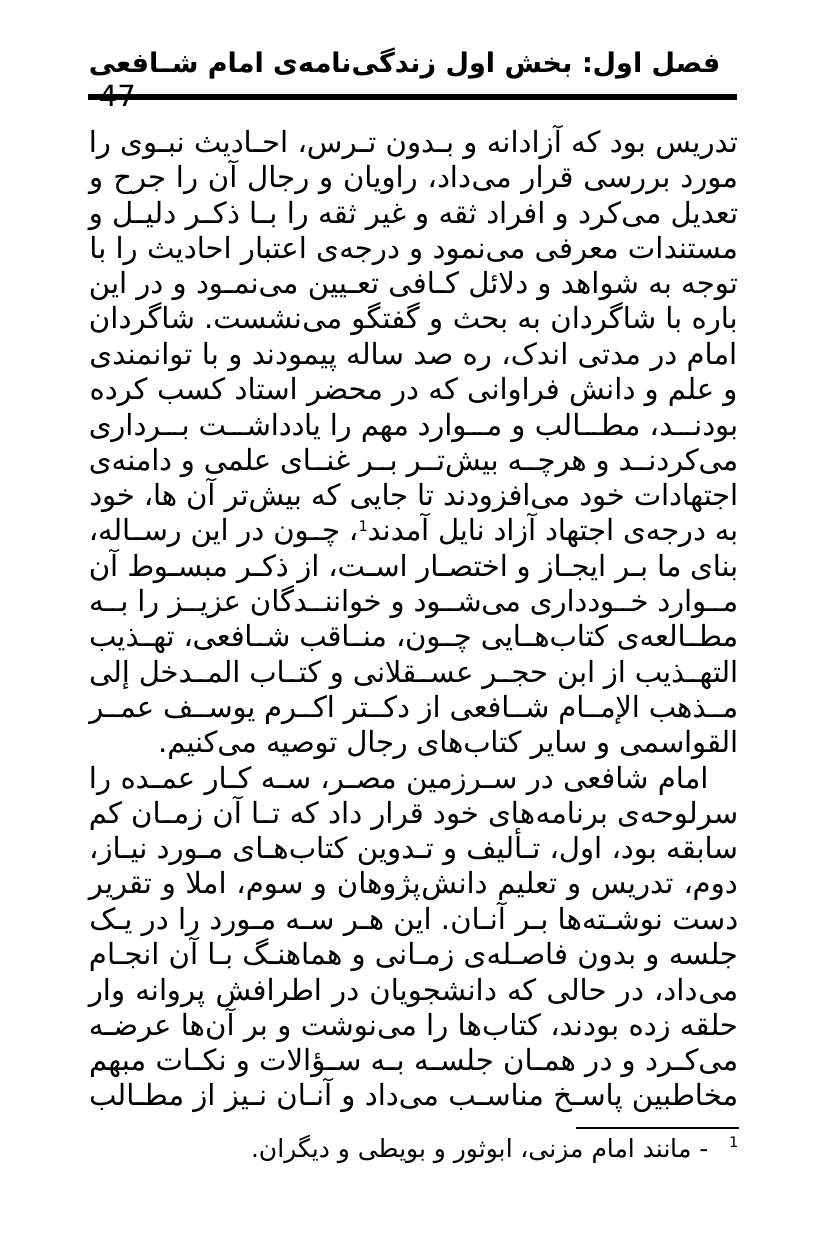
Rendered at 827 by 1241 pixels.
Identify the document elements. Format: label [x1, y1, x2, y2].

text [89, 761, 738, 1113]
text [89, 125, 738, 759]
